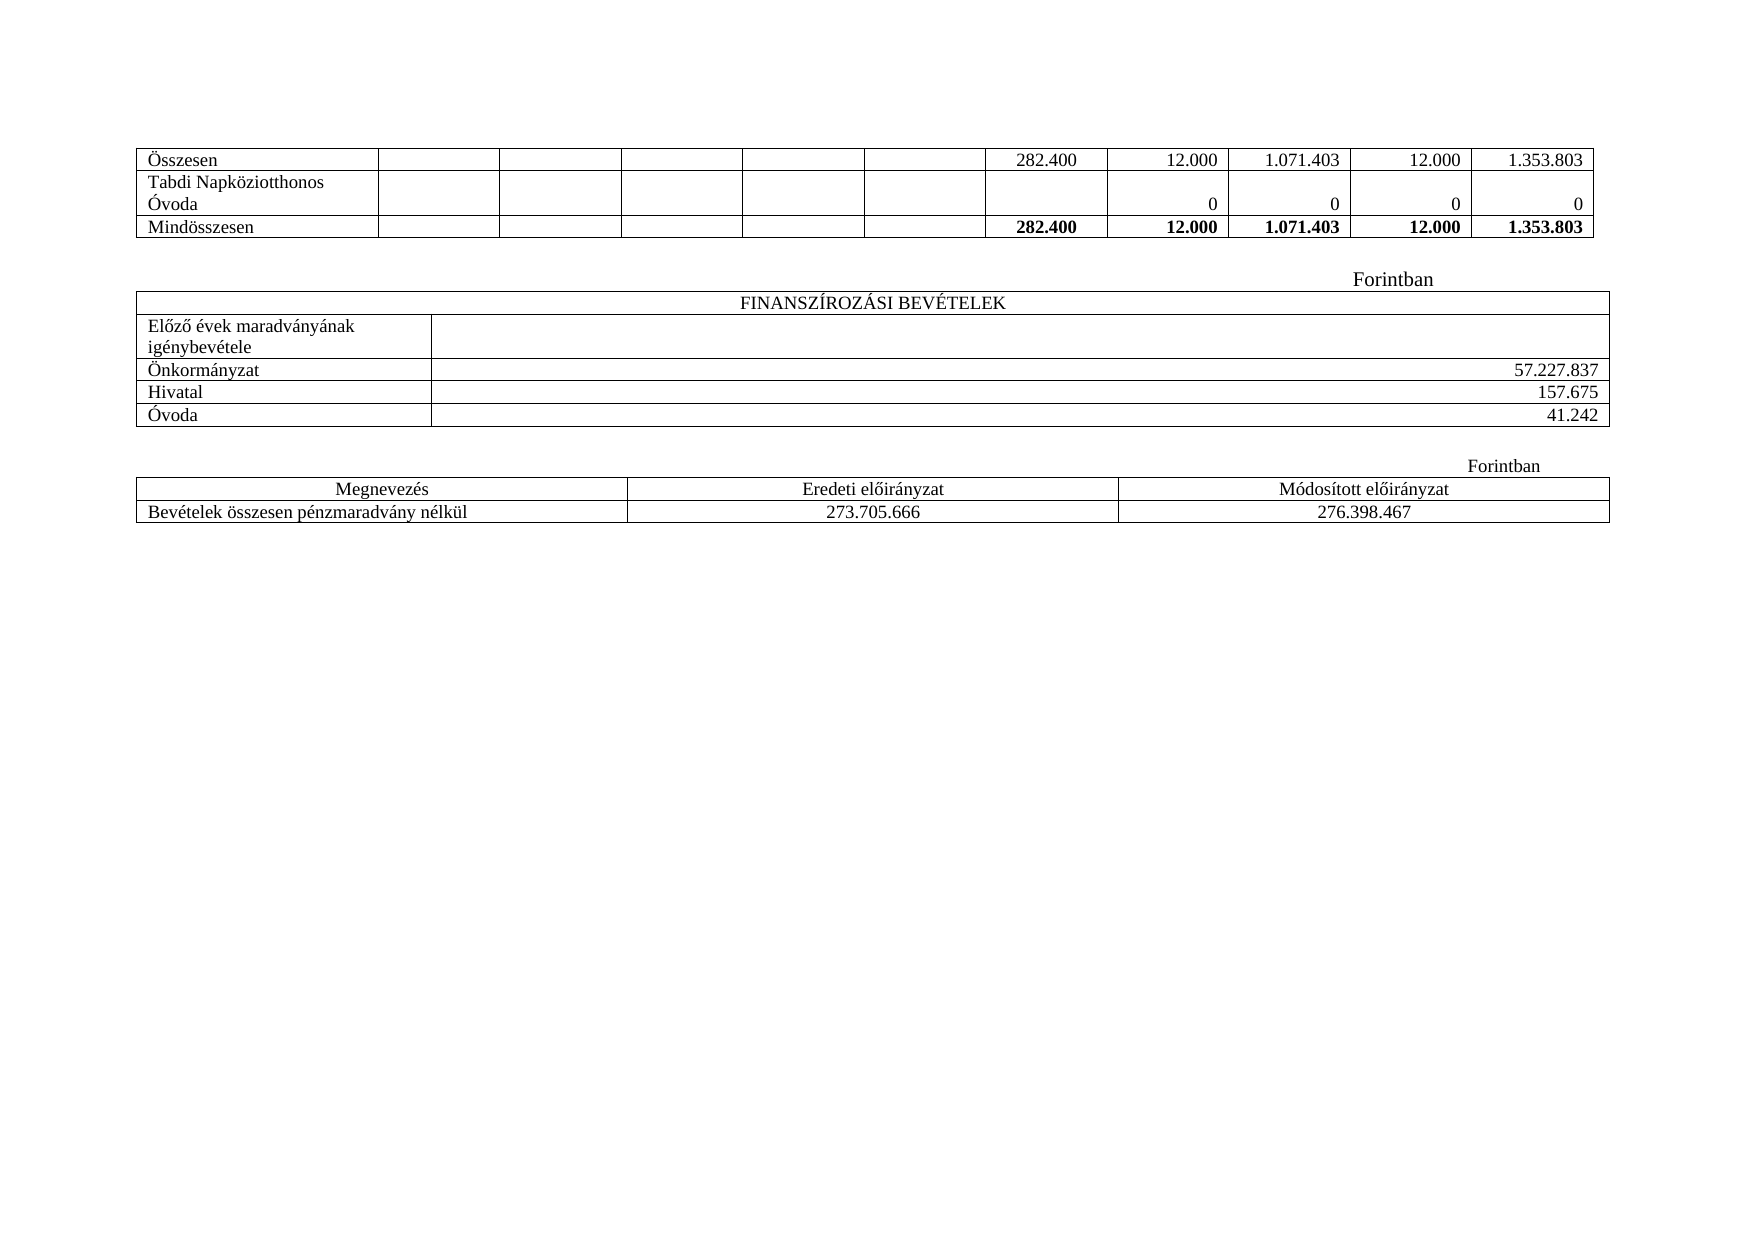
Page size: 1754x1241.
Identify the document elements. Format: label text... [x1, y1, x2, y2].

table_cell Előző évek maradványának igénybevétele [137, 315, 431, 358]
table_cell 1.353.803 [1472, 149, 1593, 170]
table_cell 12.000 [1351, 149, 1471, 170]
table_cell [743, 216, 864, 237]
table_cell [500, 171, 621, 214]
text Forintban [148, 267, 1606, 291]
table_cell 1.353.803 [1472, 216, 1593, 237]
table_cell Önkormányzat [137, 359, 431, 380]
table_cell 0 [1229, 171, 1350, 214]
table_cell [865, 216, 985, 237]
table_cell [865, 171, 985, 214]
table_cell [986, 171, 1107, 214]
table_cell 1.071.403 [1229, 216, 1350, 237]
table_cell Bevételek összesen pénzmaradvány nélkül [137, 501, 627, 522]
table_cell 157.675 [432, 381, 1609, 403]
table_cell Tabdi Napköziotthonos Óvoda [137, 171, 378, 214]
table_cell Mindösszesen [137, 216, 378, 237]
table_cell [500, 149, 621, 170]
table_header FINANSZÍROZÁSI BEVÉTELEK [137, 292, 1609, 313]
table_cell 0 [1472, 171, 1593, 214]
table_cell 57.227.837 [432, 359, 1609, 380]
table_cell 1.071.403 [1229, 149, 1350, 170]
table_cell [622, 149, 742, 170]
table_cell 273.705.666 [628, 501, 1118, 522]
table_cell [865, 149, 985, 170]
table_cell 276.398.467 [1119, 501, 1609, 522]
table_cell Hivatal [137, 381, 431, 403]
table_cell 12.000 [1108, 149, 1228, 170]
table_cell 0 [1351, 171, 1471, 214]
table_header Módosított előirányzat [1119, 478, 1609, 499]
table_cell [622, 171, 742, 214]
table_header Megnevezés [137, 478, 627, 499]
table_cell Összesen [137, 149, 378, 170]
table_header Eredeti előirányzat [628, 478, 1118, 499]
table_cell [379, 171, 499, 214]
table_cell 12.000 [1351, 216, 1471, 237]
text Forintban [148, 455, 1606, 477]
table_cell [379, 216, 499, 237]
table_cell Óvoda [137, 404, 431, 426]
table_cell 282.400 [986, 216, 1107, 237]
table_cell 41.242 [432, 404, 1609, 426]
table_cell 0 [1108, 171, 1228, 214]
table_cell [432, 315, 1609, 358]
table_cell [622, 216, 742, 237]
table_cell [743, 149, 864, 170]
table_cell [500, 216, 621, 237]
table_cell [379, 149, 499, 170]
table_cell [743, 171, 864, 214]
table_cell 282.400 [986, 149, 1107, 170]
table_cell 12.000 [1108, 216, 1228, 237]
